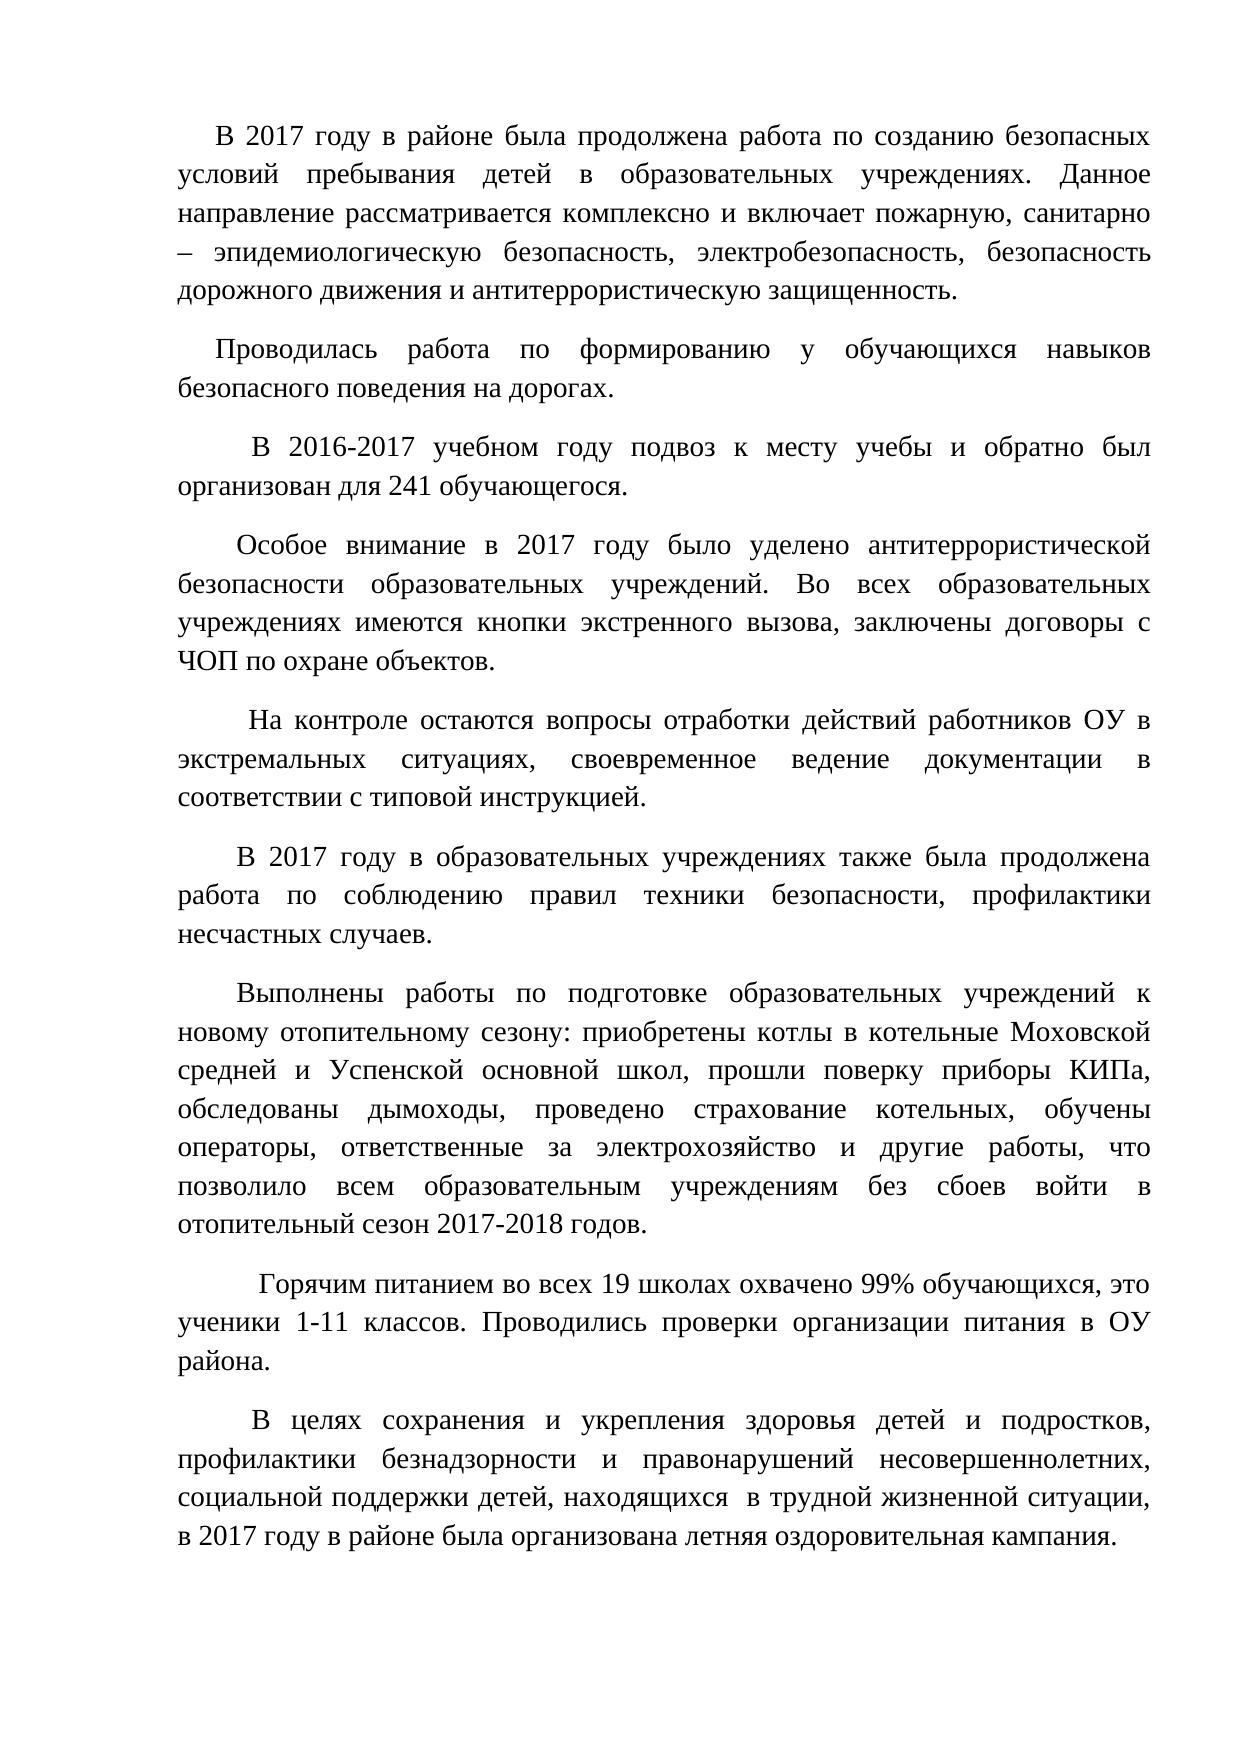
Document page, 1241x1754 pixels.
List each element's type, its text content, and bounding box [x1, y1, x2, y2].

text В 2017 году в районе была продолжена работа по созданию безопасных условий пребывания детей в образовательных учреждениях. Данное направление рассматривается комплексно и включает пожарную, санитарно – эпидемиологическую безопасность, электробезопасность, безопасность дорожного движения и антитеррористическую защищенность. [177, 118, 1152, 306]
text Особое внимание в 2017 году было уделено антитеррористической безопасности образовательных учреждений. Во всех образовательных учреждениях имеются кнопки экстренного вызова, заключены договоры с ЧОП по охране объектов. [177, 527, 1152, 677]
text На контроле остаются вопросы отработки действий работников ОУ в экстремальных ситуациях, своевременное ведение документации в соответствии с типовой инструкцией. [177, 702, 1152, 813]
text В целях сохранения и укрепления здоровья детей и подростков, профилактики безнадзорности и правонарушений несовершеннолетних, социальной поддержки детей, находящихся в трудной жизненной ситуации, в 2017 году в районе была организована летняя оздоровительная кампания. [177, 1402, 1152, 1552]
text В 2017 году в образовательных учреждениях также была продолжена работа по соблюдению правил техники безопасности, профилактики несчастных случаев. [177, 839, 1152, 949]
text Горячим питанием во всех 19 школах охвачено 99% обучающихся, это ученики 1-11 классов. Проводились проверки организации питания в ОУ района. [177, 1266, 1152, 1377]
text В 2016-2017 учебном году подвоз к месту учебы и обратно был организован для 241 обучающегося. [177, 429, 1152, 502]
text Выполнены работы по подготовке образовательных учреждений к новому отопительному сезону: приобретены котлы в котельные Моховской средней и Успенской основной школ, прошли поверку приборы КИПа, обследованы дымоходы, проведено страхование котельных, обучены операторы, ответственные за электрохозяйство и другие работы, что позволило всем образовательным учреждениям без сбоев войти в отопительный сезон 2017-2018 годов. [177, 975, 1152, 1240]
text Проводилась работа по формированию у обучающихся навыков безопасного поведения на дорогах. [177, 332, 1152, 404]
